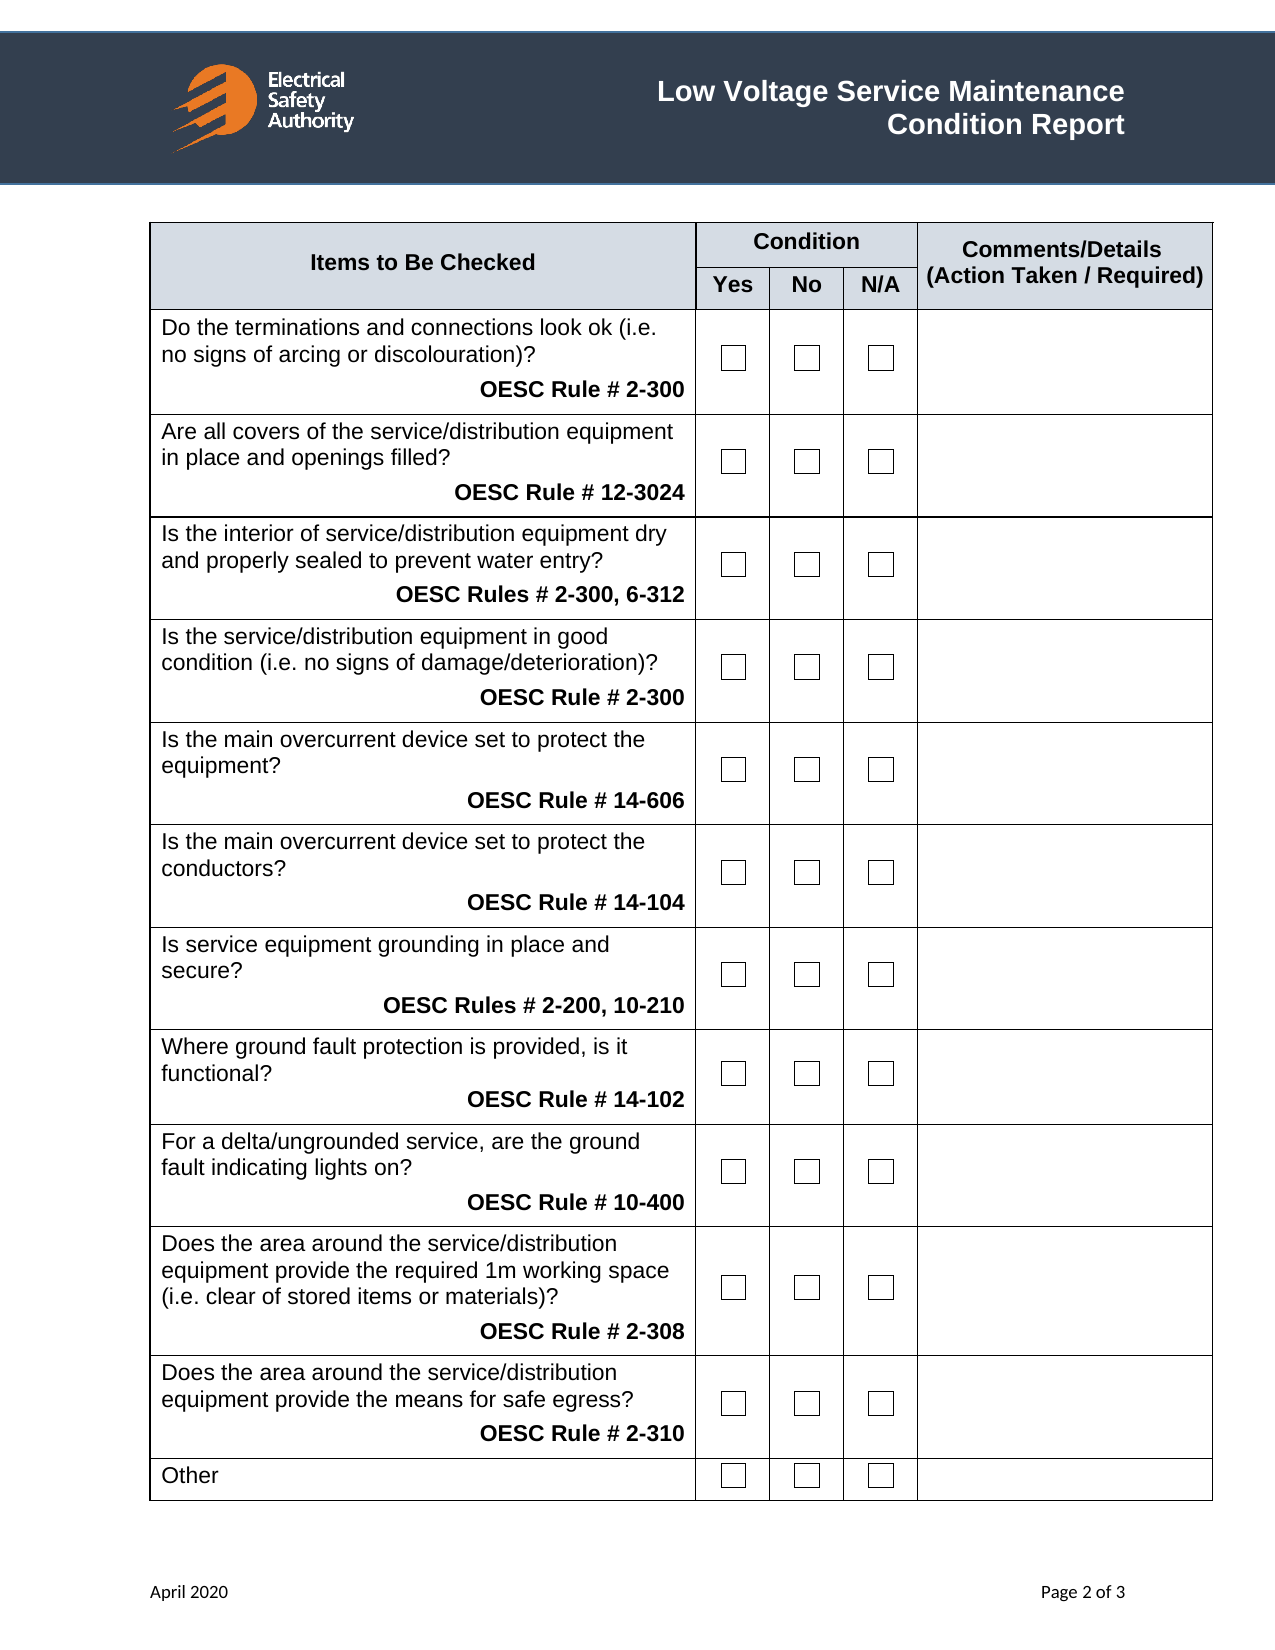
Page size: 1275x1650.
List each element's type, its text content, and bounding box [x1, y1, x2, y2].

table_cell [770, 1356, 843, 1458]
table_cell Is the main overcurrent device set to protect the conductors? OESC Rule # 14-104 [151, 825, 695, 927]
table_cell [770, 310, 843, 414]
table_cell Other [151, 1459, 695, 1500]
table_cell [770, 415, 843, 516]
table_cell Does the area around the service/distribution equipment provide the required 1m working space (i.e. clear of stored items or materials)? OESC Rule # 2-308 [151, 1227, 695, 1355]
table_cell For a delta/ungrounded service, are the ground fault indicating lights on? OESC Rule # 10-400 [151, 1125, 695, 1226]
table_cell [844, 620, 917, 722]
table_cell Is the service/distribution equipment in good condition (i.e. no signs of damage/deterioration)? OESC Rule # 2-300 [151, 620, 695, 722]
table_cell [918, 928, 1212, 1029]
table_cell [770, 518, 843, 619]
table_cell [844, 518, 917, 619]
table_cell [918, 723, 1212, 824]
table_cell [844, 1125, 917, 1226]
table_cell [844, 928, 917, 1029]
table_cell [918, 518, 1212, 619]
table_header Items to Be Checked [151, 223, 695, 309]
table_cell [844, 825, 917, 927]
table_cell [918, 825, 1212, 927]
picture [133, 26, 392, 174]
table_cell [844, 415, 917, 516]
table_cell [696, 1227, 769, 1355]
table_cell [770, 723, 843, 824]
table_cell [844, 1227, 917, 1355]
table_cell [770, 1125, 843, 1226]
table_cell [844, 723, 917, 824]
table_cell Is the main overcurrent device set to protect the equipment? OESC Rule # 14-606 [151, 723, 695, 824]
table_cell [770, 825, 843, 927]
table_header Comments/Details (Action Taken / Required) [918, 223, 1212, 309]
table_cell [918, 415, 1212, 516]
table_cell [918, 1030, 1212, 1124]
table_cell [770, 1030, 843, 1124]
table_cell [696, 1030, 769, 1124]
table_cell [918, 620, 1212, 722]
table_cell [696, 928, 769, 1029]
table_header Condition [697, 223, 917, 267]
table_cell [918, 1125, 1212, 1226]
table_cell No [770, 268, 843, 309]
table_cell [844, 310, 917, 414]
table_cell [696, 620, 769, 722]
table_cell Yes [697, 268, 769, 309]
table_cell [696, 310, 769, 414]
table_cell [844, 1356, 917, 1458]
table_cell [696, 1356, 769, 1458]
table_cell [918, 310, 1212, 414]
table_cell [696, 1125, 769, 1226]
table_cell [918, 1459, 1212, 1500]
table_cell [770, 1459, 843, 1500]
table_cell [696, 415, 769, 516]
table_cell [696, 518, 769, 619]
table_cell [696, 825, 769, 927]
table_cell Does the area around the service/distribution equipment provide the means for safe egress? OESC Rule # 2-310 [151, 1356, 695, 1458]
table_cell [844, 1459, 917, 1500]
table_cell [770, 620, 843, 722]
table_cell [696, 723, 769, 824]
table_cell Is service equipment grounding in place and secure? OESC Rules # 2-200, 10-210 [151, 928, 695, 1029]
table_cell [844, 1030, 917, 1124]
table_cell Do the terminations and connections look ok (i.e. no signs of arcing or discolouration)? OESC Rule # 2-300 [151, 310, 695, 414]
table_cell N/A [844, 268, 917, 309]
table_cell [770, 1227, 843, 1355]
table_cell [770, 928, 843, 1029]
table_cell Is the interior of service/distribution equipment dry and properly sealed to prevent water entry? OESC Rules # 2-300, 6-312 [151, 518, 695, 619]
table_cell [696, 1459, 769, 1500]
table_cell [918, 1356, 1212, 1458]
table_cell Where ground fault protection is provided, is it functional? OESC Rule # 14-102 [151, 1030, 695, 1124]
table_cell [918, 1227, 1212, 1355]
table_cell Are all covers of the service/distribution equipment in place and openings filled? OESC Rule # 12-3024 [151, 415, 695, 516]
